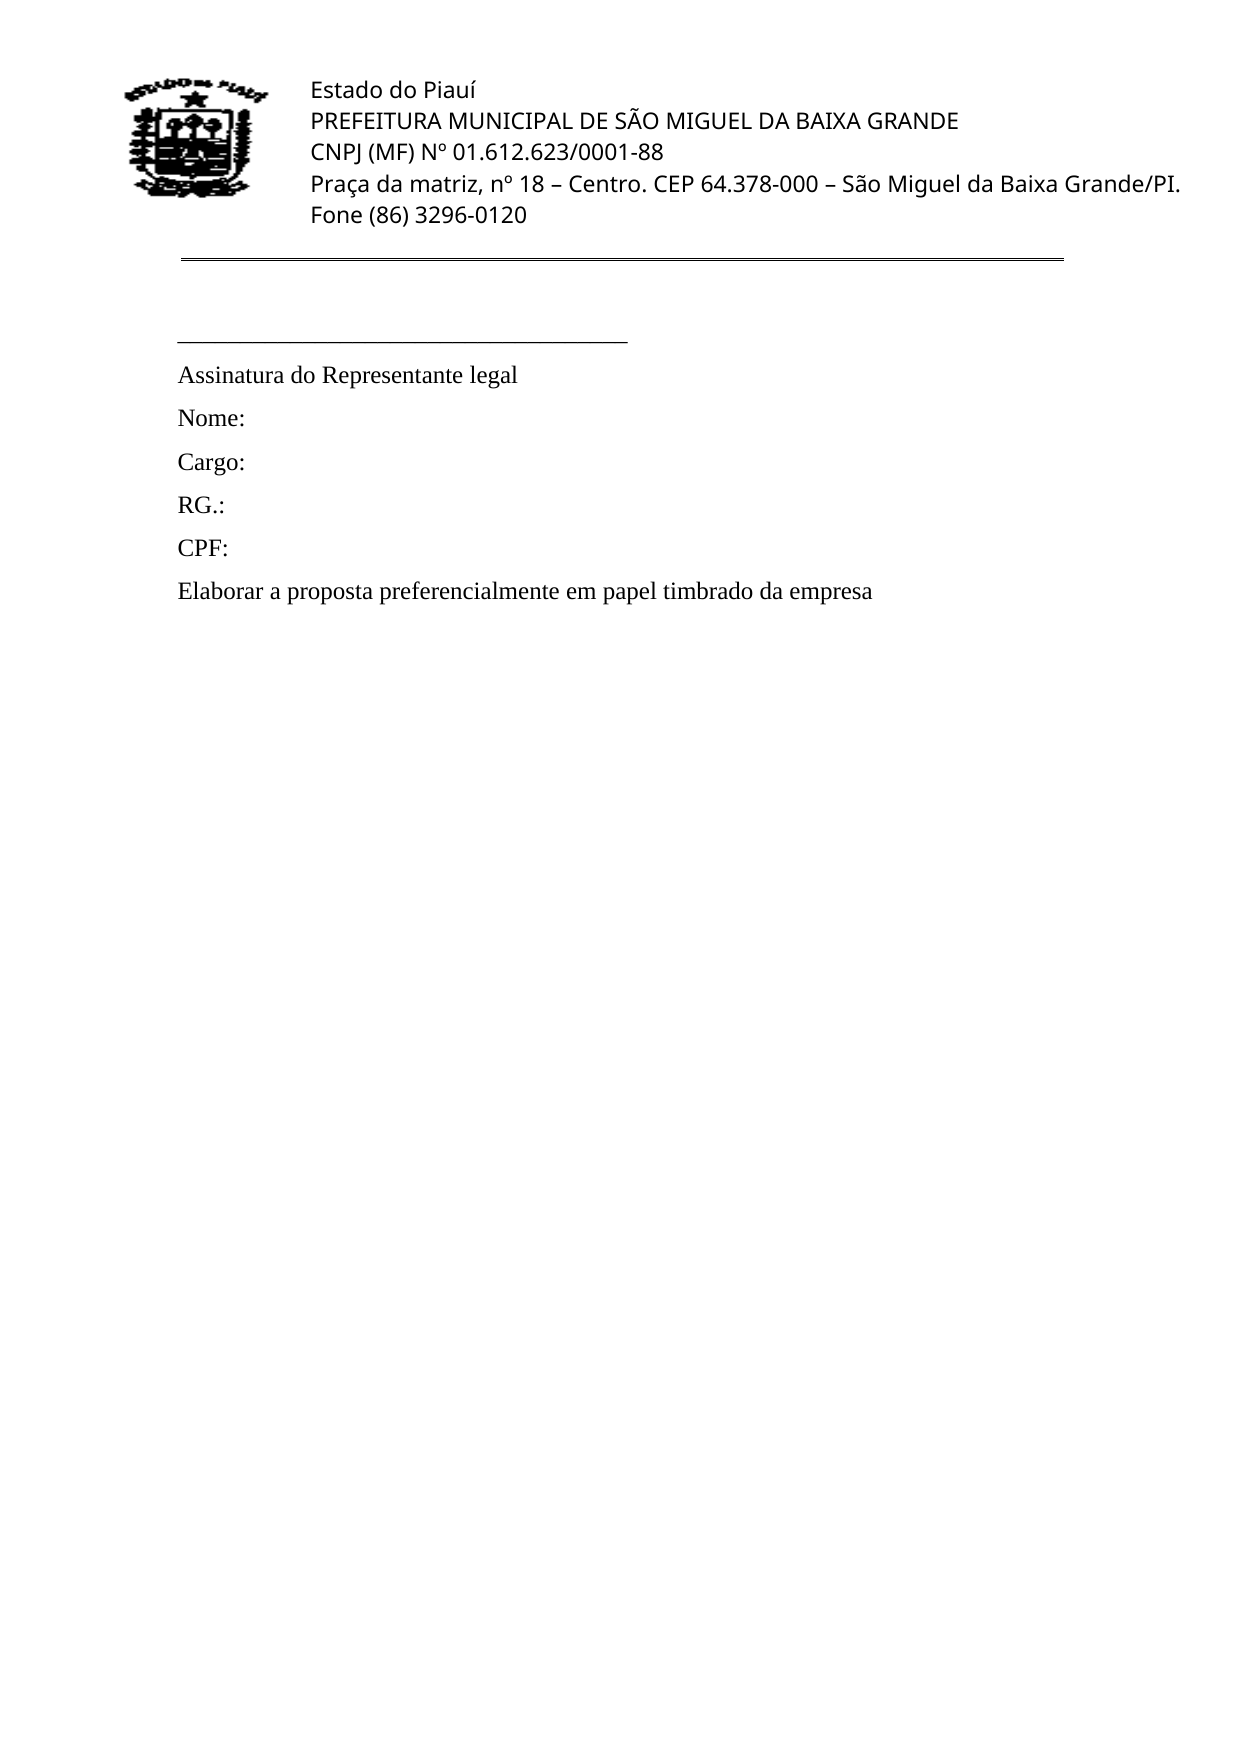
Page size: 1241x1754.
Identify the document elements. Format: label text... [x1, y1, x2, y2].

text Cargo: [177, 447, 1122, 475]
picture [84, 59, 300, 207]
text Assinatura do Representante legal [177, 360, 1122, 389]
text CPF: [177, 533, 1122, 562]
text ____________________________________ [177, 317, 1122, 346]
text Elaborar a proposta preferencialmente em papel timbrado da empresa [177, 576, 1122, 605]
text Nome: [177, 403, 1122, 432]
text RG.: [177, 490, 1122, 518]
